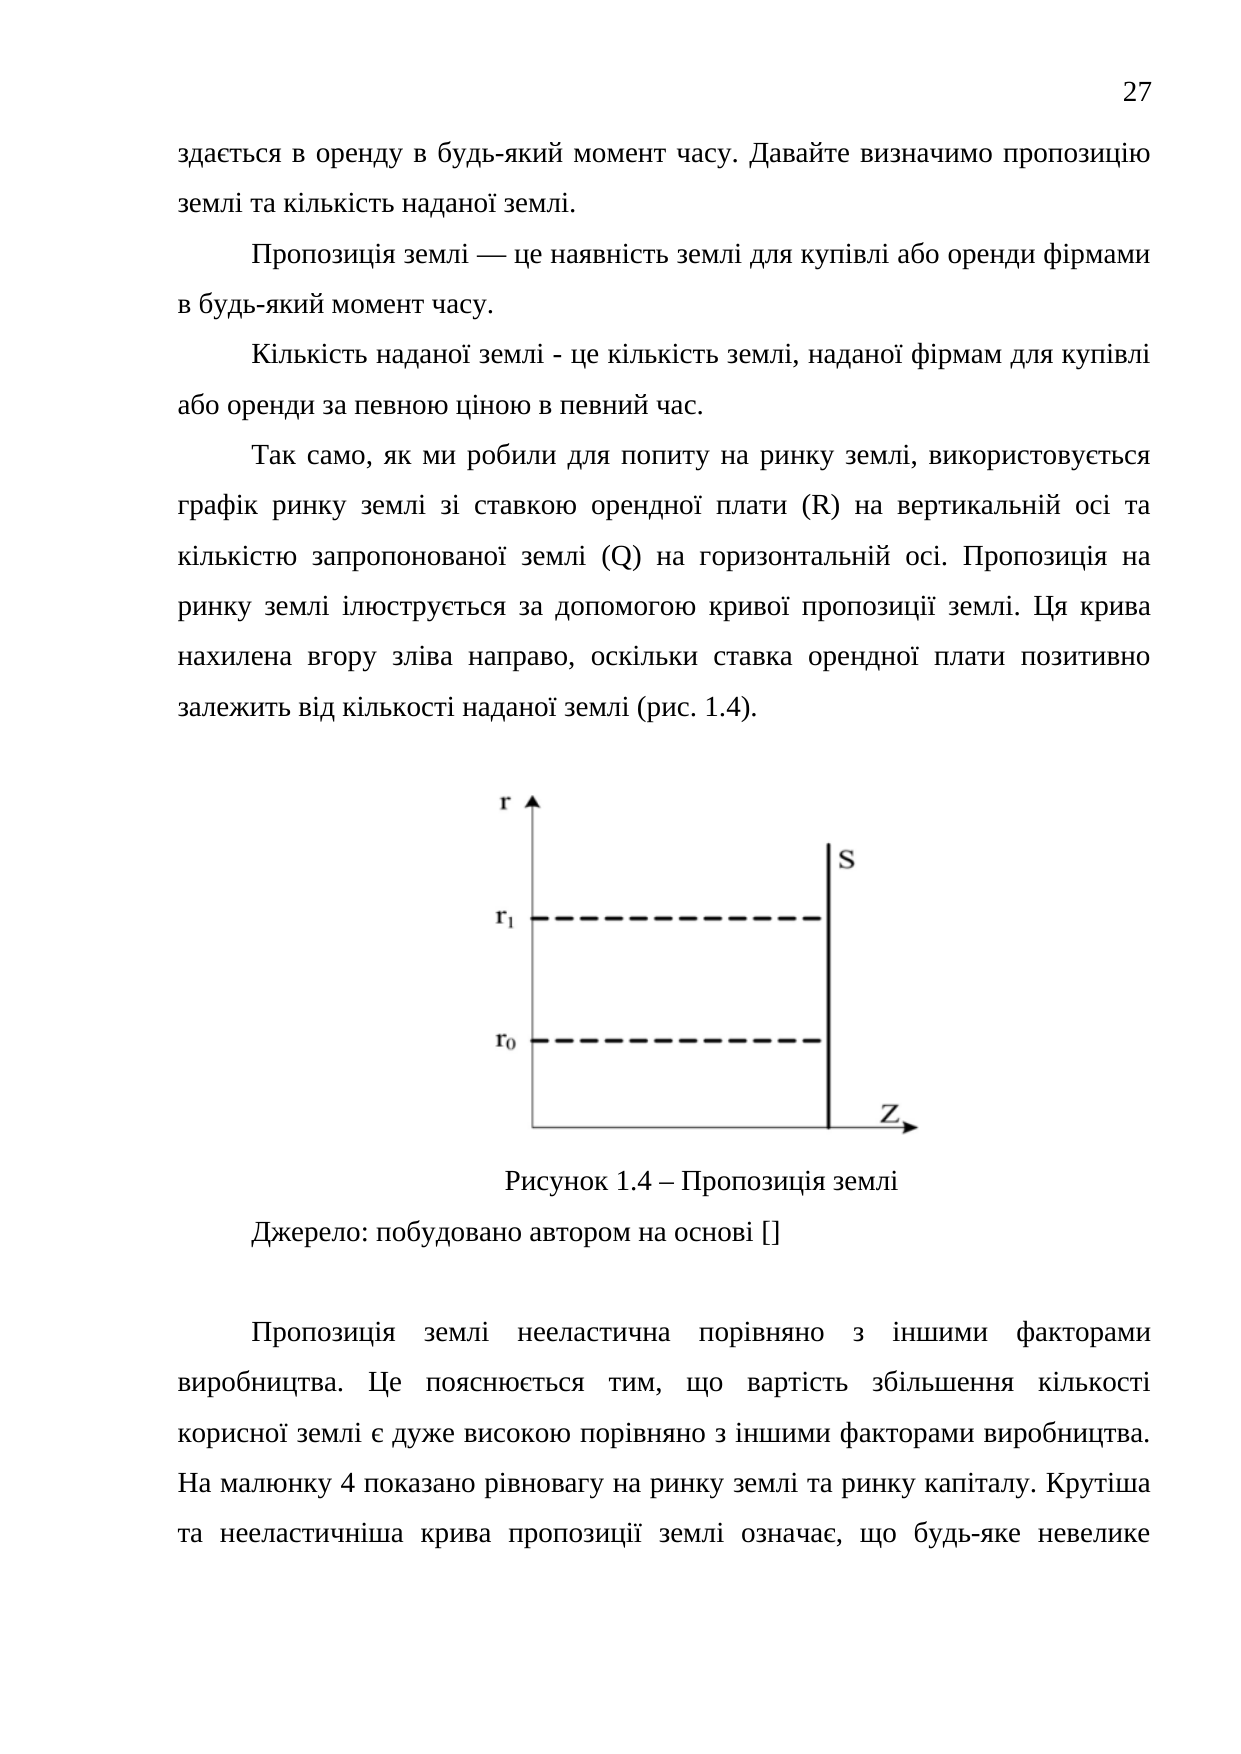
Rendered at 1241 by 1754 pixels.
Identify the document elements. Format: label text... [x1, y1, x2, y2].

text Джерело: побудовано автором на основі [] [177, 1214, 1152, 1247]
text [177, 135, 1152, 219]
text Так само, як ми робили для попиту на ринку землі, використовується графік ринку землі зі ставкою орендної плати (R) на вертикальній осі та кількістю запропонованої землі (Q) на горизонтальній осі. Пропозиція на ринку землі ілюструється за допомогою кривої пропозиції землі. Ця крива нахилена вгору зліва направо, оскільки ставка орендної плати позитивно залежить від кількості наданої землі (рис. 1.4). [177, 437, 1152, 722]
picture [472, 789, 930, 1150]
text Кількість наданої землі - це кількість землі, наданої фірмам для купівлі або оренди за певною ціною в певний час. [177, 337, 1152, 420]
text Пропозиція землі — це наявність землі для купівлі або оренди фірмами в будь-який момент часу. [177, 236, 1152, 320]
text Рисунок 1.4 – Пропозиція землі [177, 1163, 1152, 1197]
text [177, 1314, 1152, 1549]
